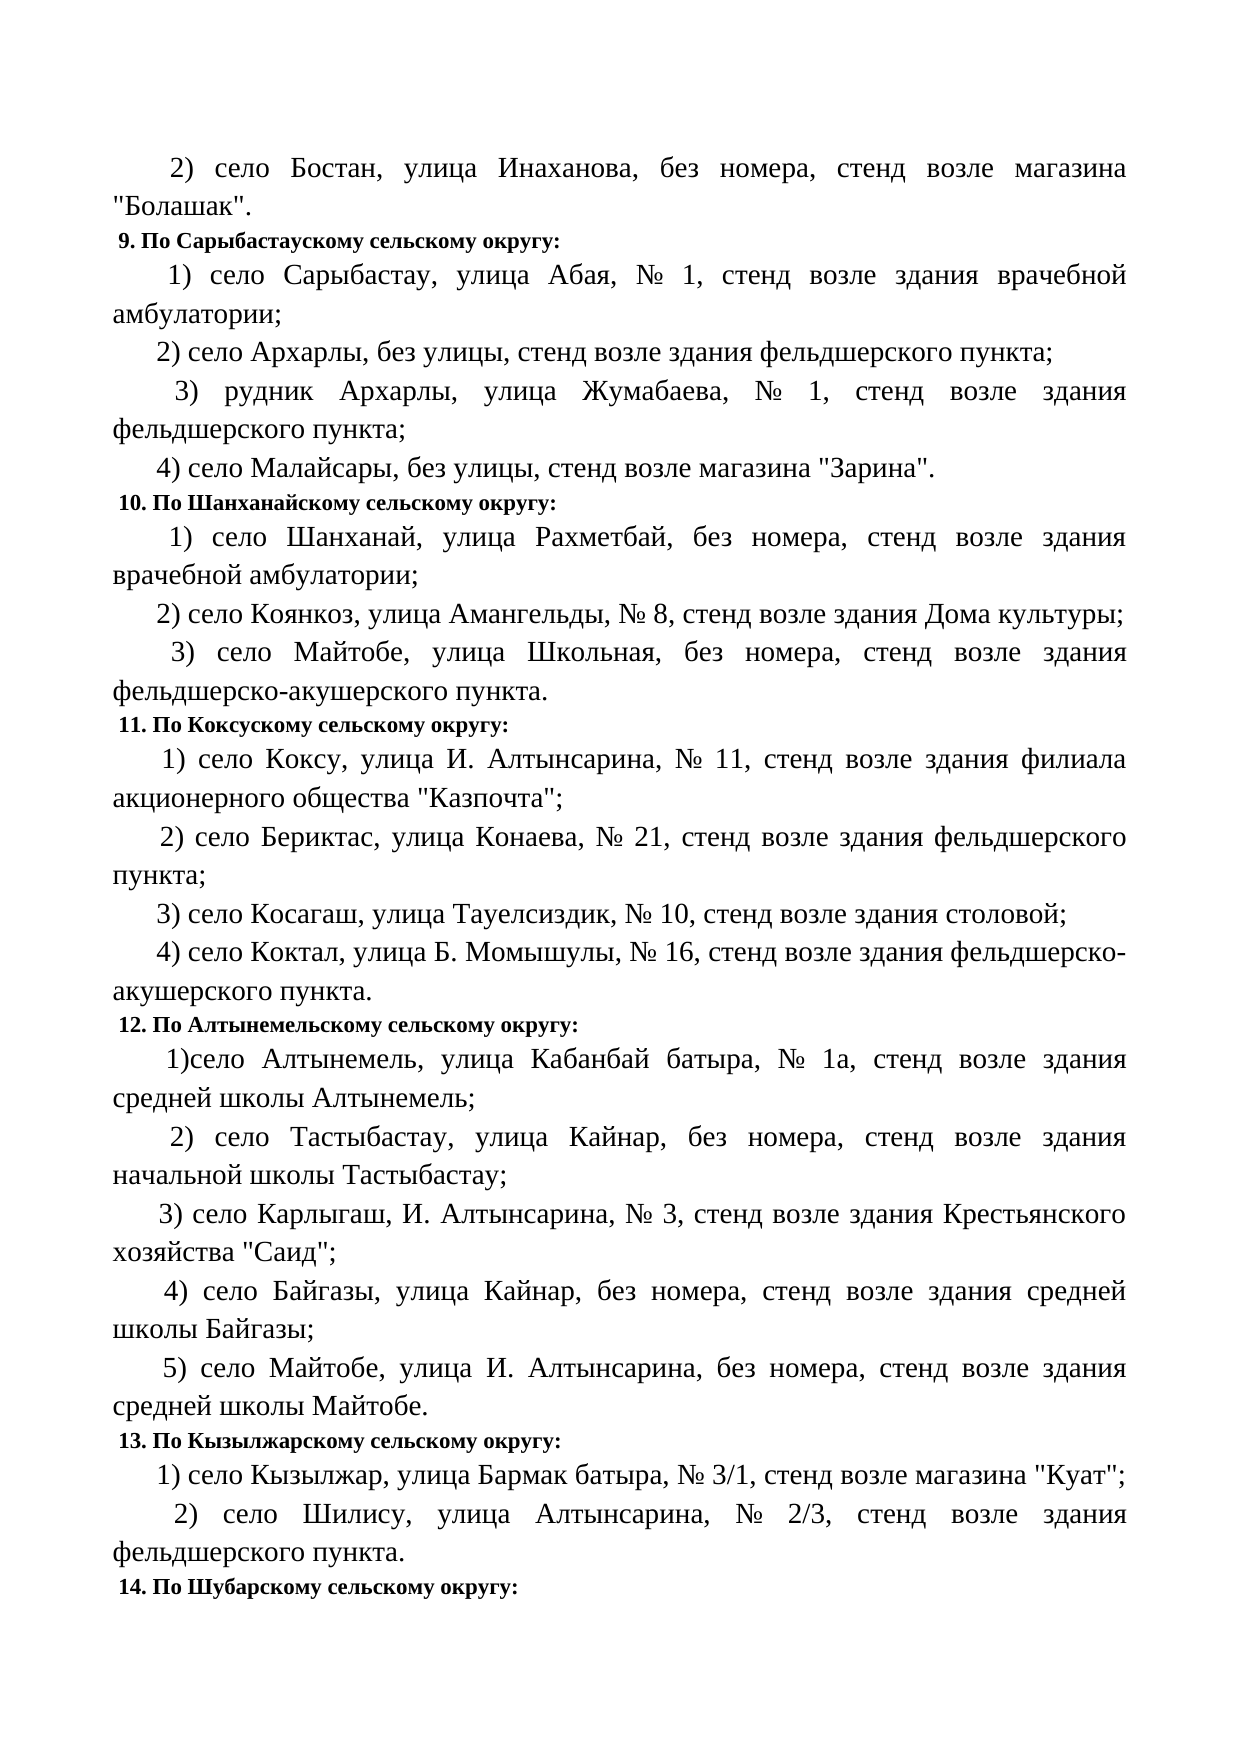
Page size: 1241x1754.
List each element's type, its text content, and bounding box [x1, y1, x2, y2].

text 3) рудник Архарлы, улица Жумабаева, № 1, стенд возле здания фельдшерского пункта; [112, 373, 1128, 445]
text 1) село Сарыбастау, улица Абая, № 1, стенд возле здания врачебной амбулатории; [112, 257, 1128, 329]
text 10. По Шанханайскому сельскому округу: [112, 488, 1128, 515]
text 3) село Косагаш, улица Тауелсиздик, № 10, стенд возле здания столовой; [112, 896, 1128, 929]
text 2) село Тастыбастау, улица Кайнар, без номера, стенд возле здания начальной школы Тастыбастау; [112, 1119, 1128, 1191]
text 2) село Коянкоз, улица Амангельды, № 8, стенд возле здания Дома культуры; [112, 596, 1128, 629]
text 1) село Коксу, улица И. Алтынсарина, № 11, стенд возле здания филиала акционерного общества "Казпочта"; [112, 742, 1128, 814]
text 14. По Шубарскому сельскому округу: [112, 1573, 1128, 1599]
text 3) село Майтобе, улица Школьная, без номера, стенд возле здания фельдшерско-акушерского пункта. [112, 634, 1128, 706]
text 4) село Коктал, улица Б. Момышулы, № 16, стенд возле здания фельдшерско-акушерского пункта. [112, 934, 1128, 1006]
text 1) село Кызылжар, улица Бармак батыра, № 3/1, стенд возле магазина "Куат"; [112, 1457, 1128, 1491]
text 12. По Алтынемельскому сельскому округу: [112, 1011, 1128, 1038]
text 4) село Малайсары, без улицы, стенд возле магазина "Зарина". [112, 450, 1128, 483]
text 9. По Сарыбастаускому сельскому округу: [112, 227, 1128, 253]
text 11. По Коксускому сельскому округу: [112, 711, 1128, 738]
text 2) село Бериктас, улица Конаева, № 21, стенд возле здания фельдшерского пункта; [112, 819, 1128, 891]
text 1) село Шанханай, улица Рахметбай, без номера, стенд возле здания врачебной амбулатории; [112, 519, 1128, 591]
text 4) село Байгазы, улица Кайнар, без номера, стенд возле здания средней школы Байгазы; [112, 1273, 1128, 1345]
text 13. По Кызылжарскому сельскому округу: [112, 1427, 1128, 1453]
text 1)село Алтынемель, улица Кабанбай батыра, № 1а, стенд возле здания средней школы Алтынемель; [112, 1042, 1128, 1114]
text 3) село Карлыгаш, И. Алтынсарина, № 3, стенд возле здания Крестьянского хозяйства "Саид"; [112, 1196, 1128, 1268]
text 5) село Майтобе, улица И. Алтынсарина, без номера, стенд возле здания средней школы Майтобе. [112, 1350, 1128, 1422]
text 2) село Архарлы, без улицы, стенд возле здания фельдшерского пункта; [112, 334, 1128, 368]
text 2) село Бостан, улица Инаханова, без номера, стенд возле магазина "Болашак". [112, 150, 1128, 222]
text 2) село Шилису, улица Алтынсарина, № 2/3, стенд возле здания фельдшерского пункта. [112, 1496, 1128, 1568]
